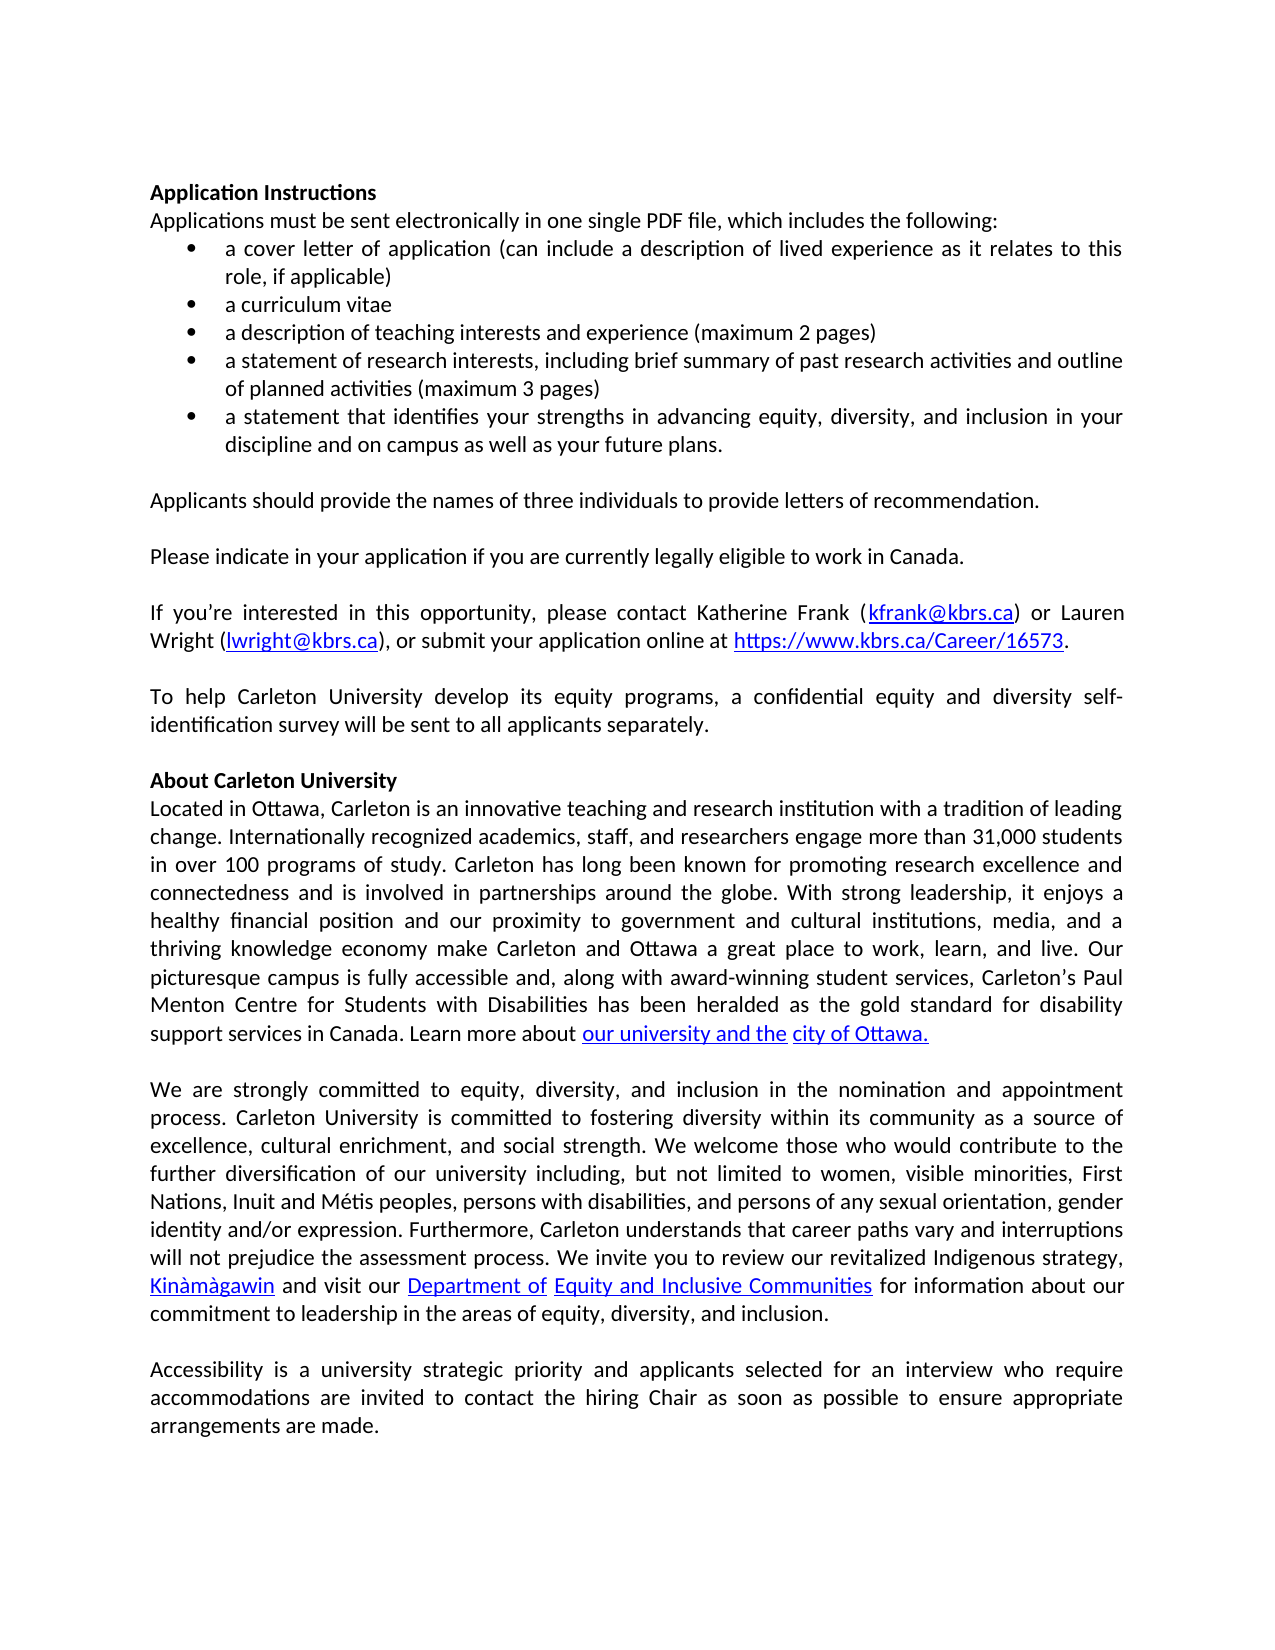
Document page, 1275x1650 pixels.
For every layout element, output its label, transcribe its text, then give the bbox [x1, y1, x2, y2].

text If you’re interested in this opportunity, please contact Katherine Frank (kfrank@kbrs.ca) or Lauren Wright (lwright@kbrs.ca), or submit your application online at https://www.kbrs.ca/Career/16573. [150, 598, 1125, 654]
text Applications must be sent electronically in one single PDF file, which includes the following: [150, 206, 1125, 234]
list a statement of research interests, including brief summary of past research activities and outline of planned activities (maximum 3 pages) [187, 346, 1125, 402]
text To help Carleton University develop its equity programs, a confidential equity and diversity self-identification survey will be sent to all applicants separately. [150, 682, 1125, 738]
list a description of teaching interests and experience (maximum 2 pages) [187, 318, 1125, 346]
text Applicants should provide the names of three individuals to provide letters of recommendation. [150, 486, 1125, 514]
text Accessibility is a university strategic priority and applicants selected for an interview who require accommodations are invited to contact the hiring Chair as soon as possible to ensure appropriate arrangements are made. [150, 1355, 1125, 1439]
text Application Instructions [150, 178, 1125, 206]
list a cover letter of application (can include a description of lived experience as it relates to this role, if applicable) [187, 234, 1125, 290]
text About Carleton University [150, 766, 1125, 794]
text We are strongly committed to equity, diversity, and inclusion in the nomination and appointment process. Carleton University is committed to fostering diversity within its community as a source of excellence, cultural enrichment, and social strength. We welcome those who would contribute to the further diversification of our university including, but not limited to women, visible minorities, First Nations, Inuit and Métis peoples, persons with disabilities, and persons of any sexual orientation, gender identity and/or expression. Furthermore, Carleton understands that career paths vary and interruptions will not prejudice the assessment process. We invite you to review our revitalized Indigenous strategy, Kinàmàgawin and visit our Department of Equity and Inclusive Communities for information about our commitment to leadership in the areas of equity, diversity, and inclusion. [150, 1075, 1125, 1327]
list a statement that identifies your strengths in advancing equity, diversity, and inclusion in your discipline and on campus as well as your future plans. [187, 402, 1125, 458]
text Please indicate in your application if you are currently legally eligible to work in Canada. [150, 542, 1125, 570]
text Located in Ottawa, Carleton is an innovative teaching and research institution with a tradition of leading change. Internationally recognized academics, staff, and researchers engage more than 31,000 students in over 100 programs of study. Carleton has long been known for promoting research excellence and connectedness and is involved in partnerships around the globe. With strong leadership, it enjoys a healthy financial position and our proximity to government and cultural institutions, media, and a thriving knowledge economy make Carleton and Ottawa a great place to work, learn, and live. Our picturesque campus is fully accessible and, along with award-winning student services, Carleton’s Paul Menton Centre for Students with Disabilities has been heralded as the gold standard for disability support services in Canada. Learn more about our university and the city of Ottawa. [150, 794, 1125, 1047]
list a curriculum vitae [187, 290, 1125, 318]
